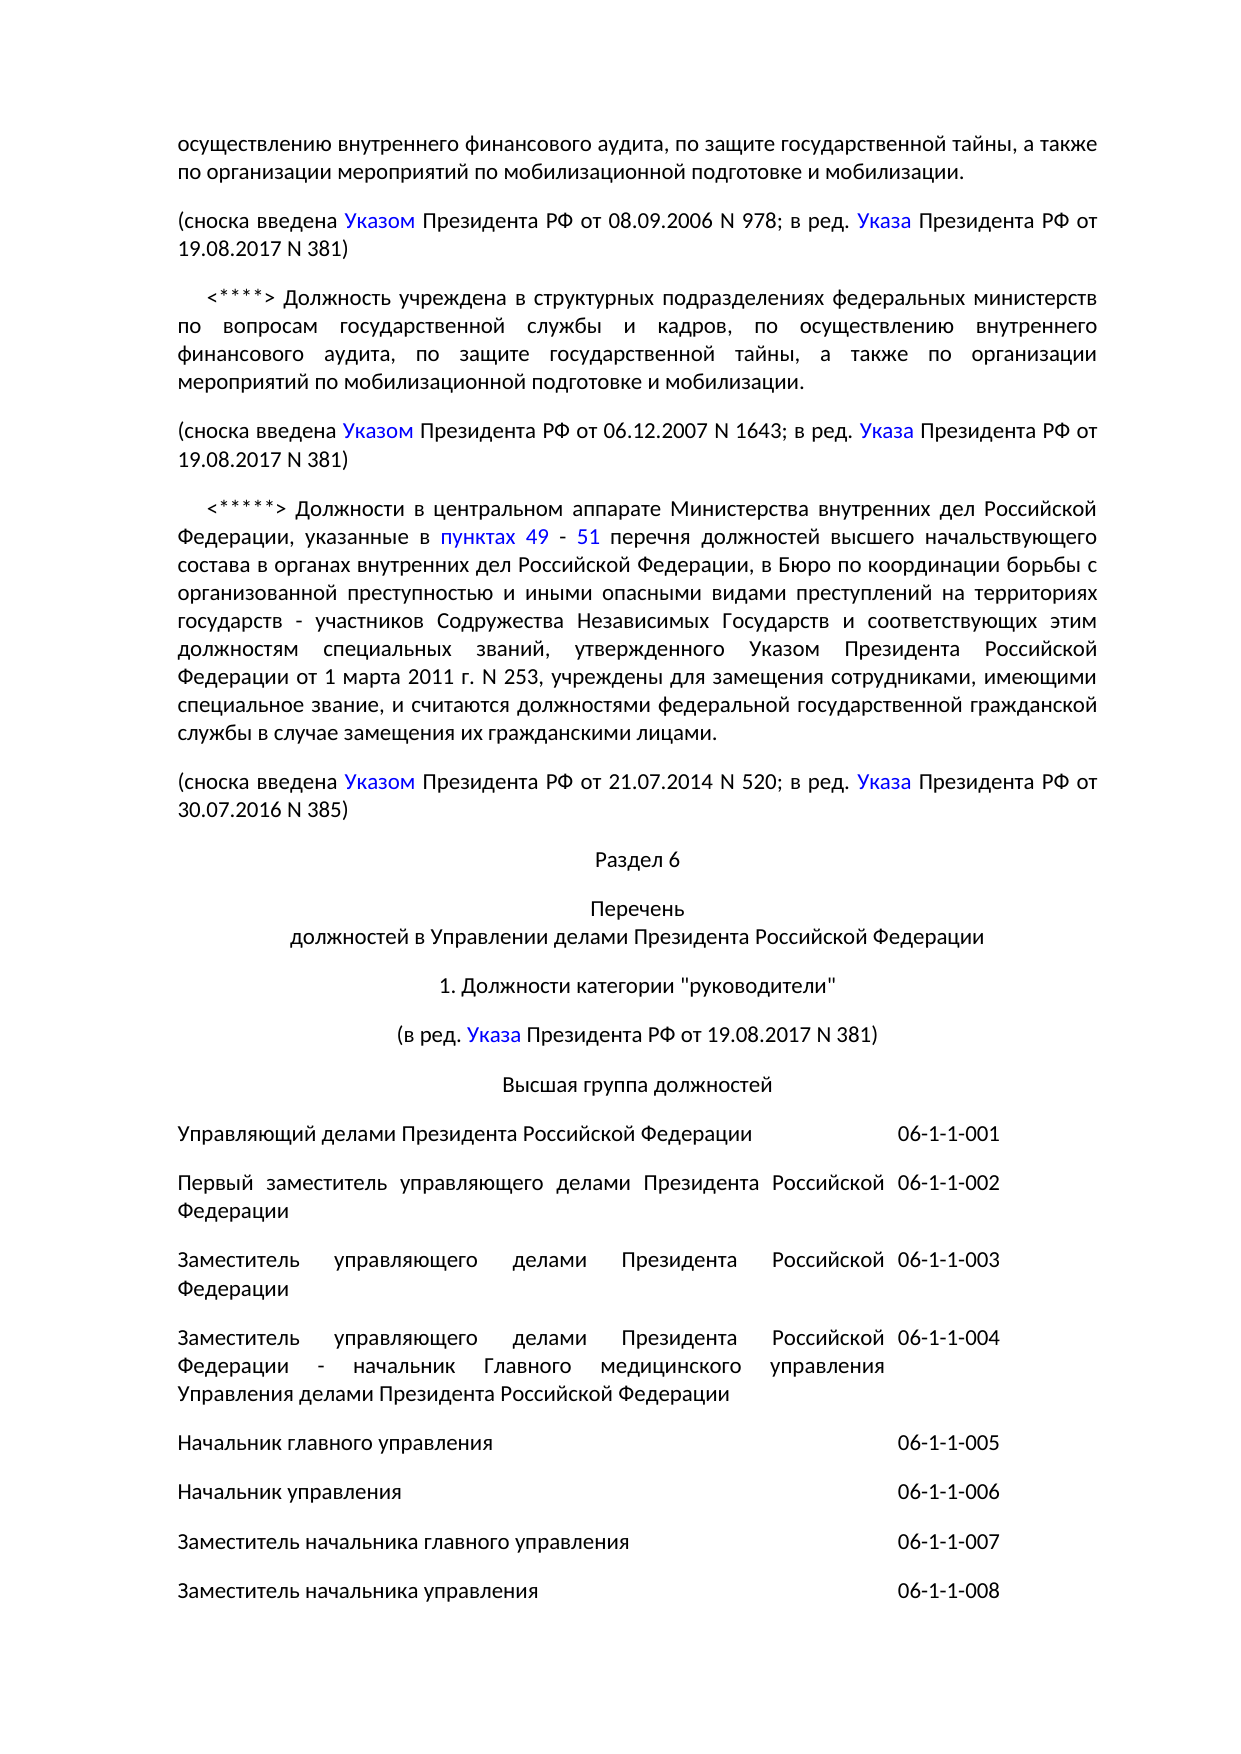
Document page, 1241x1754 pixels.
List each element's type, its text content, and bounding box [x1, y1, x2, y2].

table_cell Управляющий делами Президента Российской Федерации [171, 1109, 891, 1158]
table_cell Заместитель начальника управления [171, 1565, 891, 1615]
table_cell (сноска введена Указом Президента РФ от 21.07.2014 N 520; в ред. Указа Президента РФ от 30.07.2016 N 385) [171, 757, 1104, 834]
table_cell 06-1-1-005 [891, 1418, 1104, 1467]
table_cell Заместитель управляющего делами Президента Российской Федерации - начальник Главного медицинского управления Управления делами Президента Российской Федерации [171, 1312, 891, 1418]
table_cell Заместитель начальника главного управления [171, 1516, 891, 1565]
table_cell (в ред. Указа Президента РФ от 19.08.2017 N 381) [171, 1010, 1104, 1059]
table_cell Перечень должностей в Управлении делами Президента Российской Федерации [171, 883, 1104, 961]
table_cell (сноска введена Указом Президента РФ от 08.09.2006 N 978; в ред. Указа Президента РФ от 19.08.2017 N 381) [171, 195, 1104, 273]
table_cell (сноска введена Указом Президента РФ от 06.12.2007 N 1643; в ред. Указа Президента РФ от 19.08.2017 N 381) [171, 406, 1104, 483]
table_cell 06-1-1-007 [891, 1516, 1104, 1565]
table_cell Заместитель управляющего делами Президента Российской Федерации [171, 1235, 891, 1312]
table_cell 06-1-1-006 [891, 1467, 1104, 1516]
table_cell Высшая группа должностей [171, 1059, 1104, 1108]
table_cell <****> Должность учреждена в структурных подразделениях федеральных министерств по вопросам государственной службы и кадров, по осуществлению внутреннего финансового аудита, по защите государственной тайны, а также по организации мероприятий по мобилизационной подготовке и мобилизации. [171, 273, 1104, 406]
table_cell Раздел 6 [171, 834, 1104, 883]
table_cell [171, 118, 1104, 195]
table_cell 06-1-1-008 [891, 1565, 1104, 1615]
table_cell 1. Должности категории "руководители" [171, 961, 1104, 1010]
table_cell Начальник главного управления [171, 1418, 891, 1467]
table_cell 06-1-1-001 [891, 1109, 1104, 1158]
table_cell Начальник управления [171, 1467, 891, 1516]
table_cell Первый заместитель управляющего делами Президента Российской Федерации [171, 1158, 891, 1235]
table_cell 06-1-1-004 [891, 1312, 1104, 1418]
table_cell <*****> Должности в центральном аппарате Министерства внутренних дел Российской Федерации, указанные в пунктах 49 - 51 перечня должностей высшего начальствующего состава в органах внутренних дел Российской Федерации, в Бюро по координации борьбы с организованной преступностью и иными опасными видами преступлений на территориях государств - участников Содружества Независимых Государств и соответствующих этим должностям специальных званий, утвержденного Указом Президента Российской Федерации от 1 марта 2011 г. N 253, учреждены для замещения сотрудниками, имеющими специальное звание, и считаются должностями федеральной государственной гражданской службы в случае замещения их гражданскими лицами. [171, 483, 1104, 757]
table_cell 06-1-1-002 [891, 1158, 1104, 1235]
table_cell 06-1-1-003 [891, 1235, 1104, 1312]
